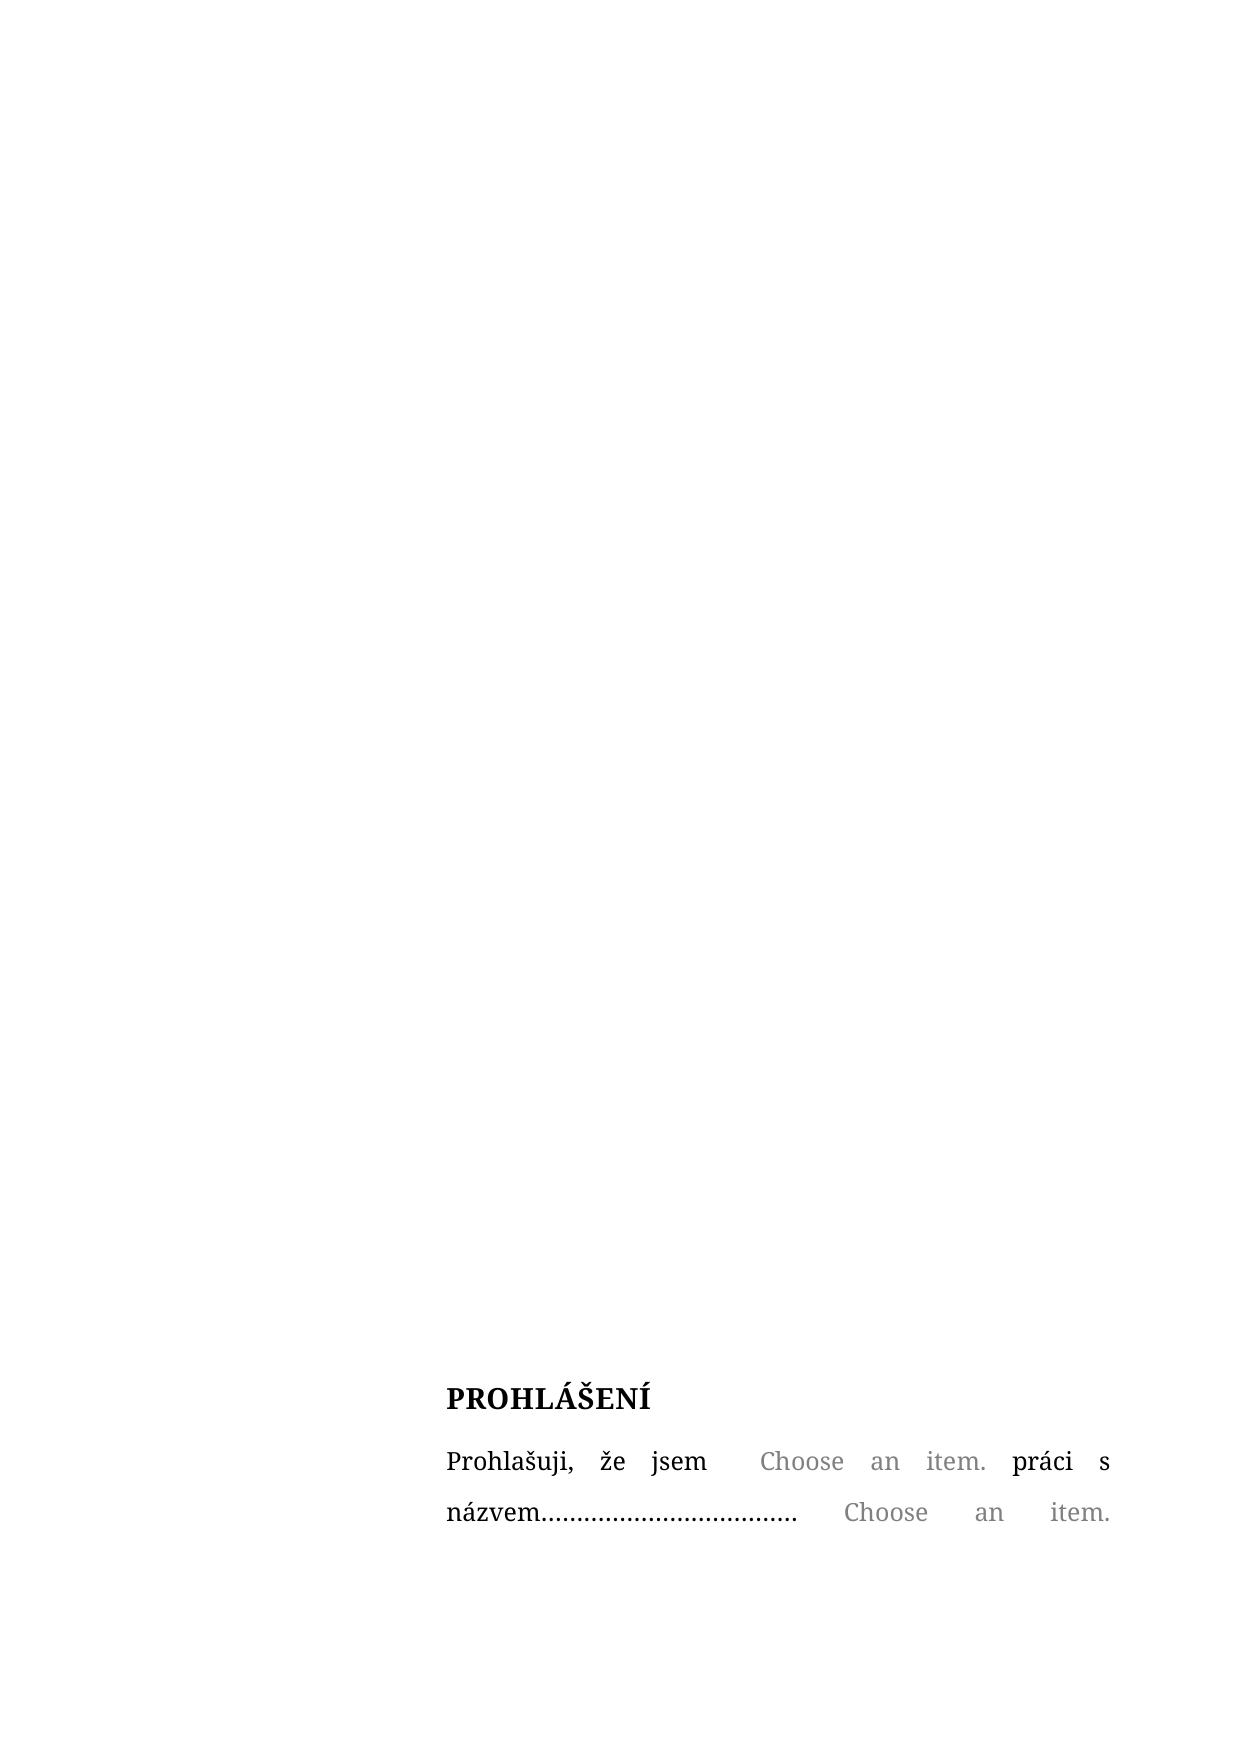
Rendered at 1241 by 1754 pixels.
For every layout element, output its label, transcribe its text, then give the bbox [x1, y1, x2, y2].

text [446, 1443, 1110, 1528]
text PROHLÁŠENÍ [446, 1378, 1110, 1418]
